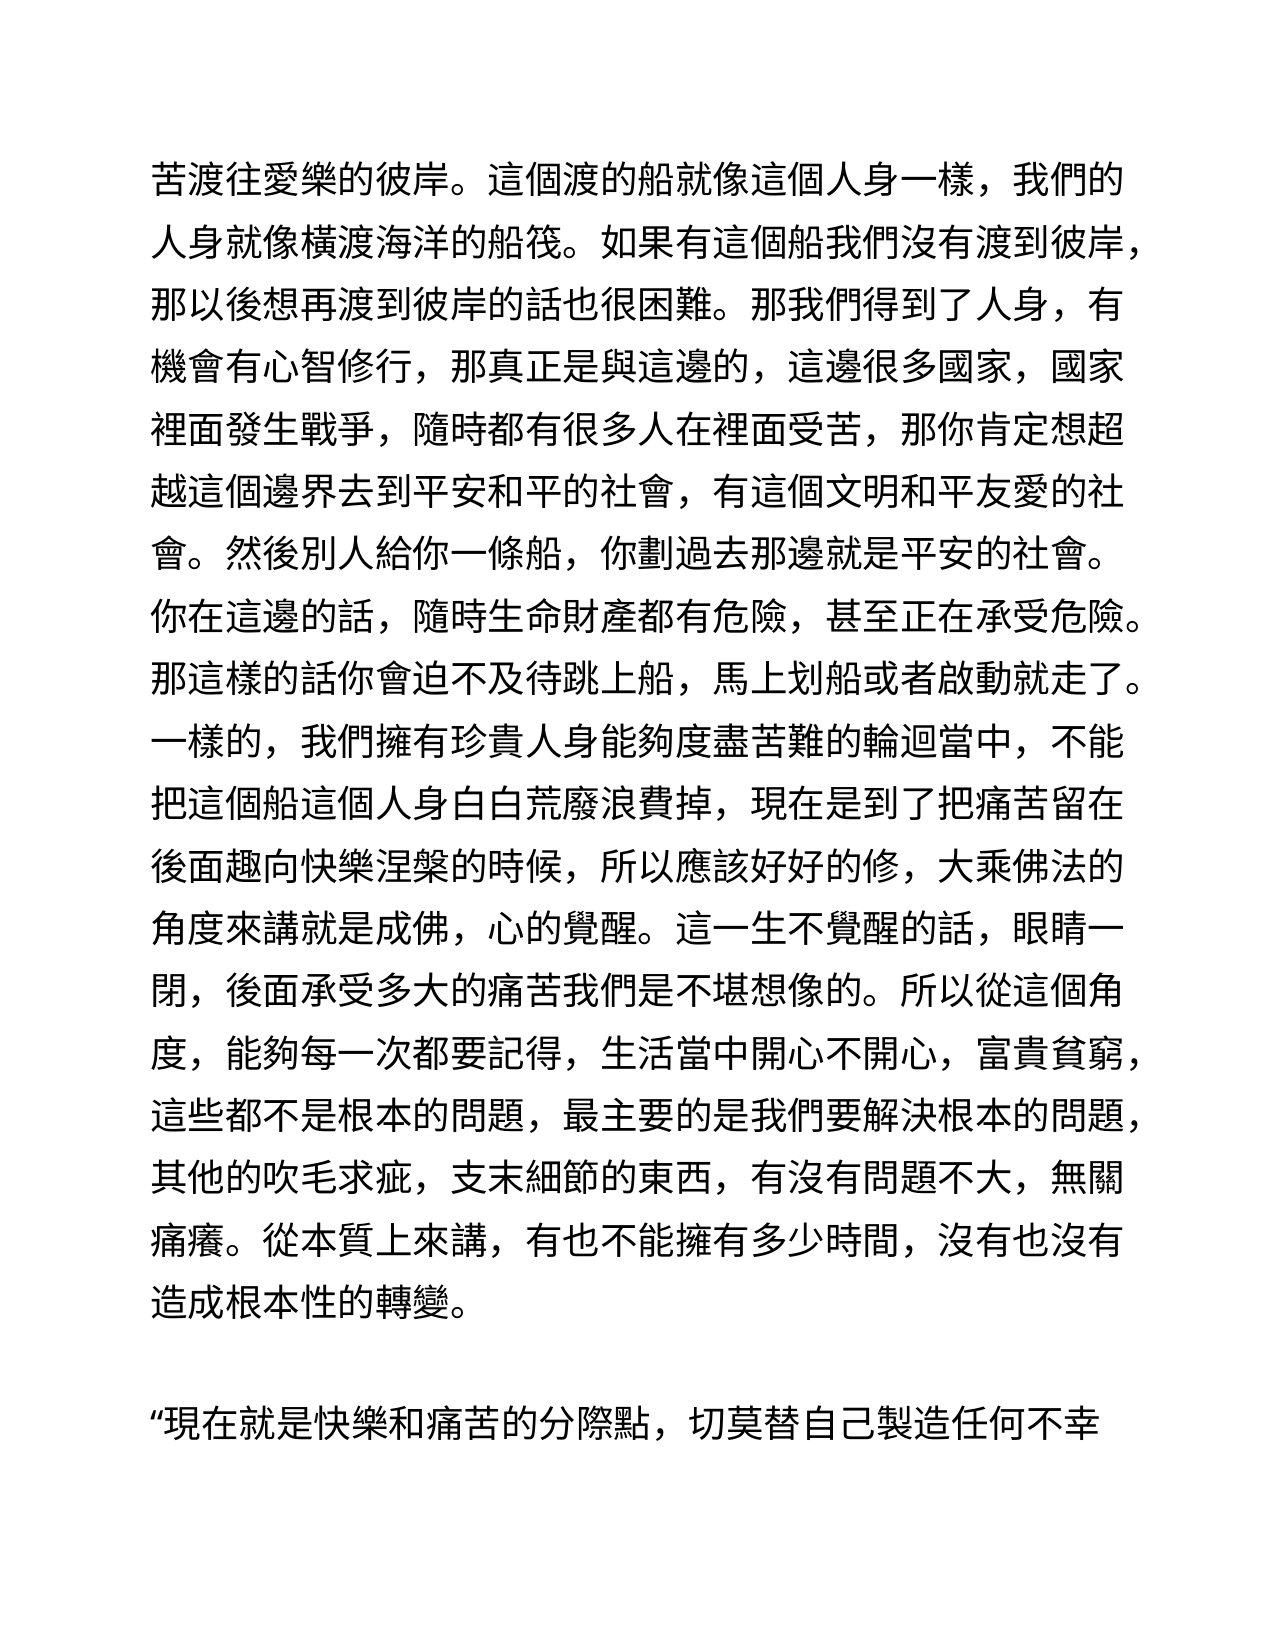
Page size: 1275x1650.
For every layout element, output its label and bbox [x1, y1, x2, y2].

text [150, 150, 1125, 1327]
text [150, 1394, 1125, 1449]
